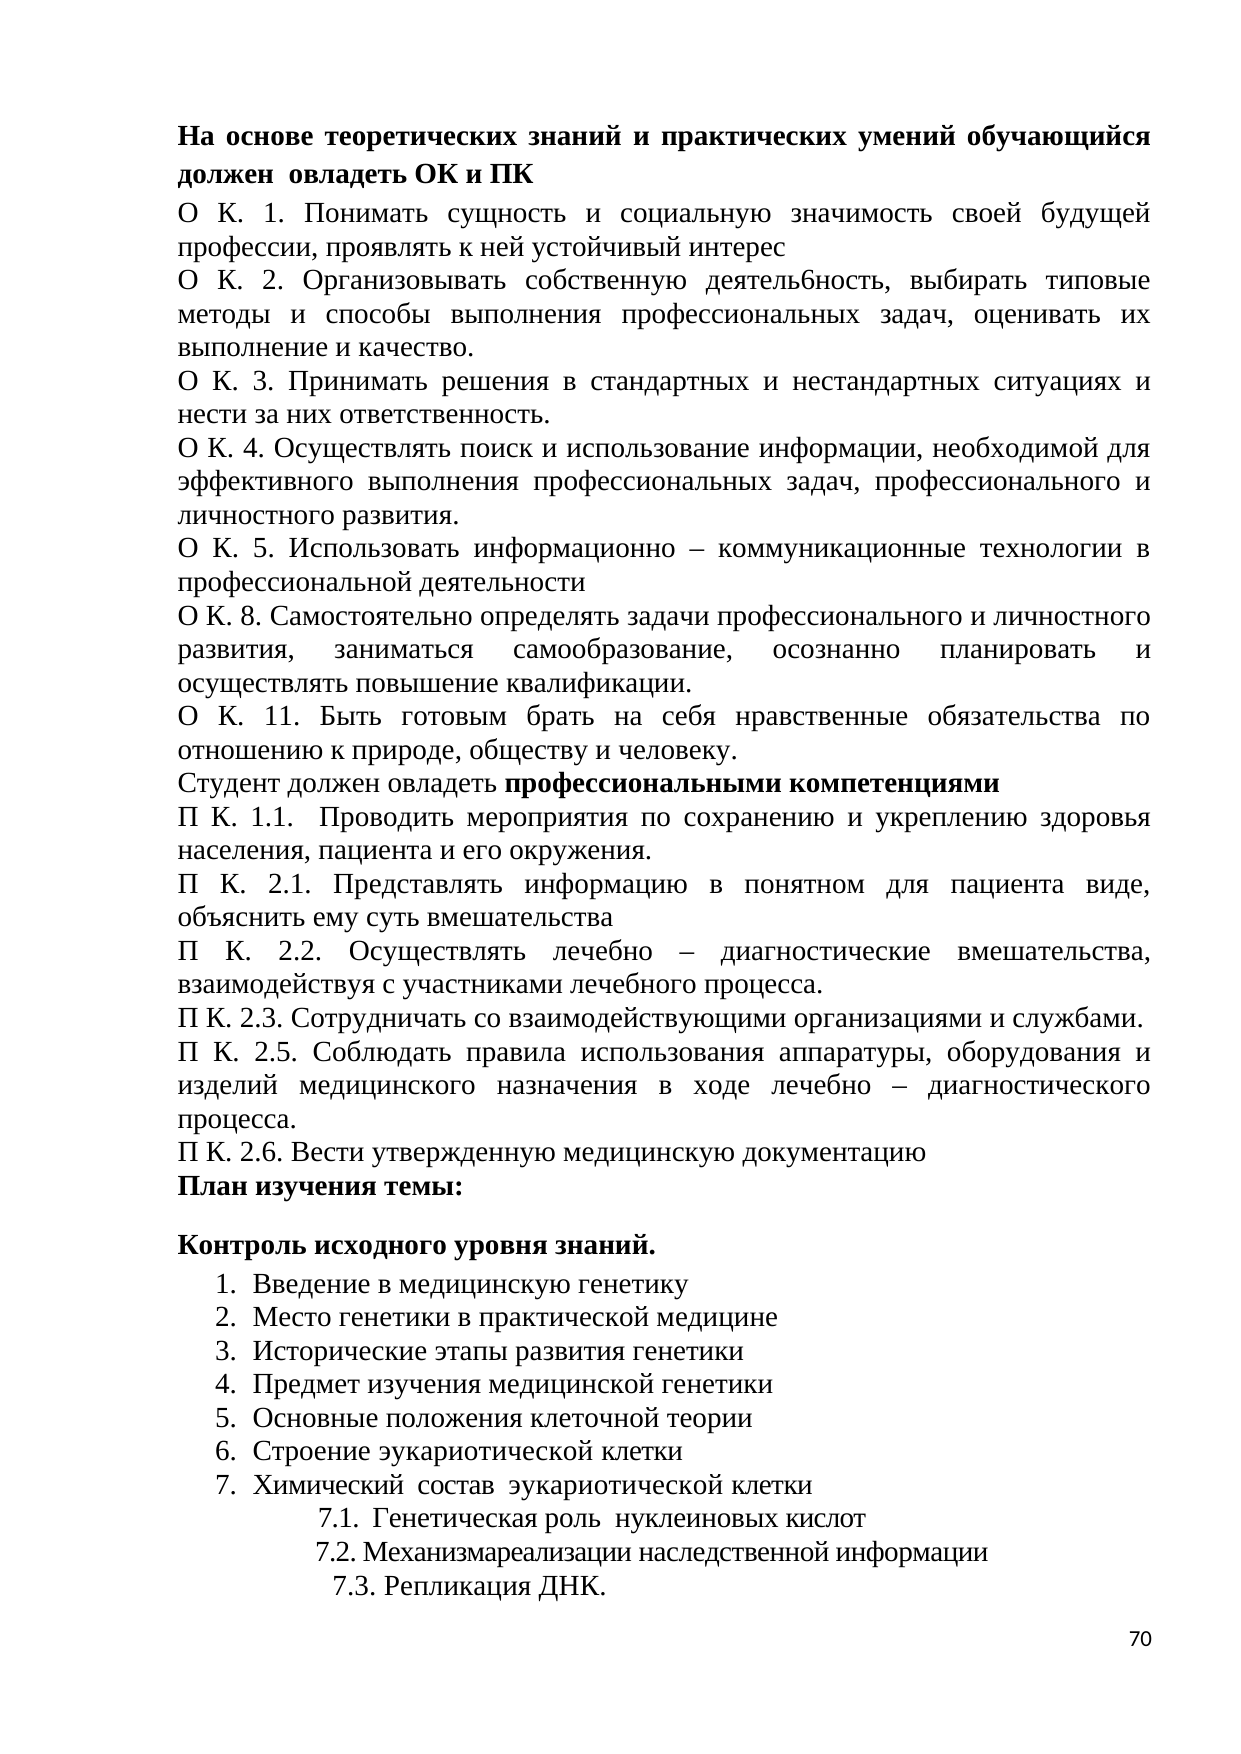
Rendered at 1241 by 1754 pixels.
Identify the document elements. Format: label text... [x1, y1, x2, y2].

text Студент должен овладеть профессиональными компетенциями [177, 765, 1152, 799]
text О К. 4. Осуществлять поиск и использование информации, необходимой для эффективного выполнения профессиональных задач, профессионального и личностного развития. [177, 430, 1152, 531]
list Химический состав эукариотической клетки [215, 1467, 1152, 1501]
text О К. 3. Принимать решения в стандартных и нестандартных ситуациях и нести за них ответственность. [177, 363, 1152, 430]
text О К. 8. Самостоятельно определять задачи профессионального и личностного развития, заниматься самообразование, осознанно планировать и осуществлять повышение квалификации. [177, 598, 1152, 698]
text О К. 11. Быть готовым брать на себя нравственные обязательства по отношению к природе, обществу и человеку. [177, 698, 1152, 765]
list Исторические этапы развития генетики [215, 1333, 1152, 1366]
text На основе теоретических знаний и практических умений обучающийся должен овладеть ОК и ПК [177, 118, 1152, 190]
list Строение эукариотической клетки [215, 1433, 1152, 1467]
list Место генетики в практической медицине [215, 1299, 1152, 1333]
text 7.3. Репликация ДНК. [177, 1568, 1152, 1601]
text П К. 2.6. Вести утвержденную медицинскую документацию [177, 1134, 1152, 1168]
list Основные положения клеточной теории [215, 1400, 1152, 1433]
text О К. 1. Понимать сущность и социальную значимость своей будущей профессии, проявлять к ней устойчивый интерес [177, 195, 1152, 262]
text Контроль исходного уровня знаний. [177, 1227, 1152, 1261]
text План изучения темы: [177, 1168, 1152, 1201]
text П К. 2.5. Соблюдать правила использования аппаратуры, оборудования и изделий медицинского назначения в ходе лечебно – диагностического процесса. [177, 1034, 1152, 1134]
text 7.2. Механизмареализации наследственной информации [177, 1534, 1152, 1568]
text П К. 1.1. Проводить мероприятия по сохранению и укреплению здоровья населения, пациента и его окружения. [177, 799, 1152, 866]
text П К. 2.3. Сотрудничать со взаимодействующими организациями и службами. [177, 1000, 1152, 1034]
text О К. 2. Организовывать собственную деятель6ность, выбирать типовые методы и способы выполнения профессиональных задач, оценивать их выполнение и качество. [177, 262, 1152, 363]
list Предмет изучения медицинской генетики [215, 1366, 1152, 1400]
list Введение в медицинскую генетику [215, 1266, 1152, 1299]
text 7.1. Генетическая роль нуклеиновых кислот [177, 1501, 1152, 1534]
text П К. 2.2. Осуществлять лечебно – диагностические вмешательства, взаимодействуя с участниками лечебного процесса. [177, 933, 1152, 1000]
text О К. 5. Использовать информационно – коммуникационные технологии в профессиональной деятельности [177, 531, 1152, 598]
text П К. 2.1. Представлять информацию в понятном для пациента виде, объяснить ему суть вмешательства [177, 866, 1152, 933]
